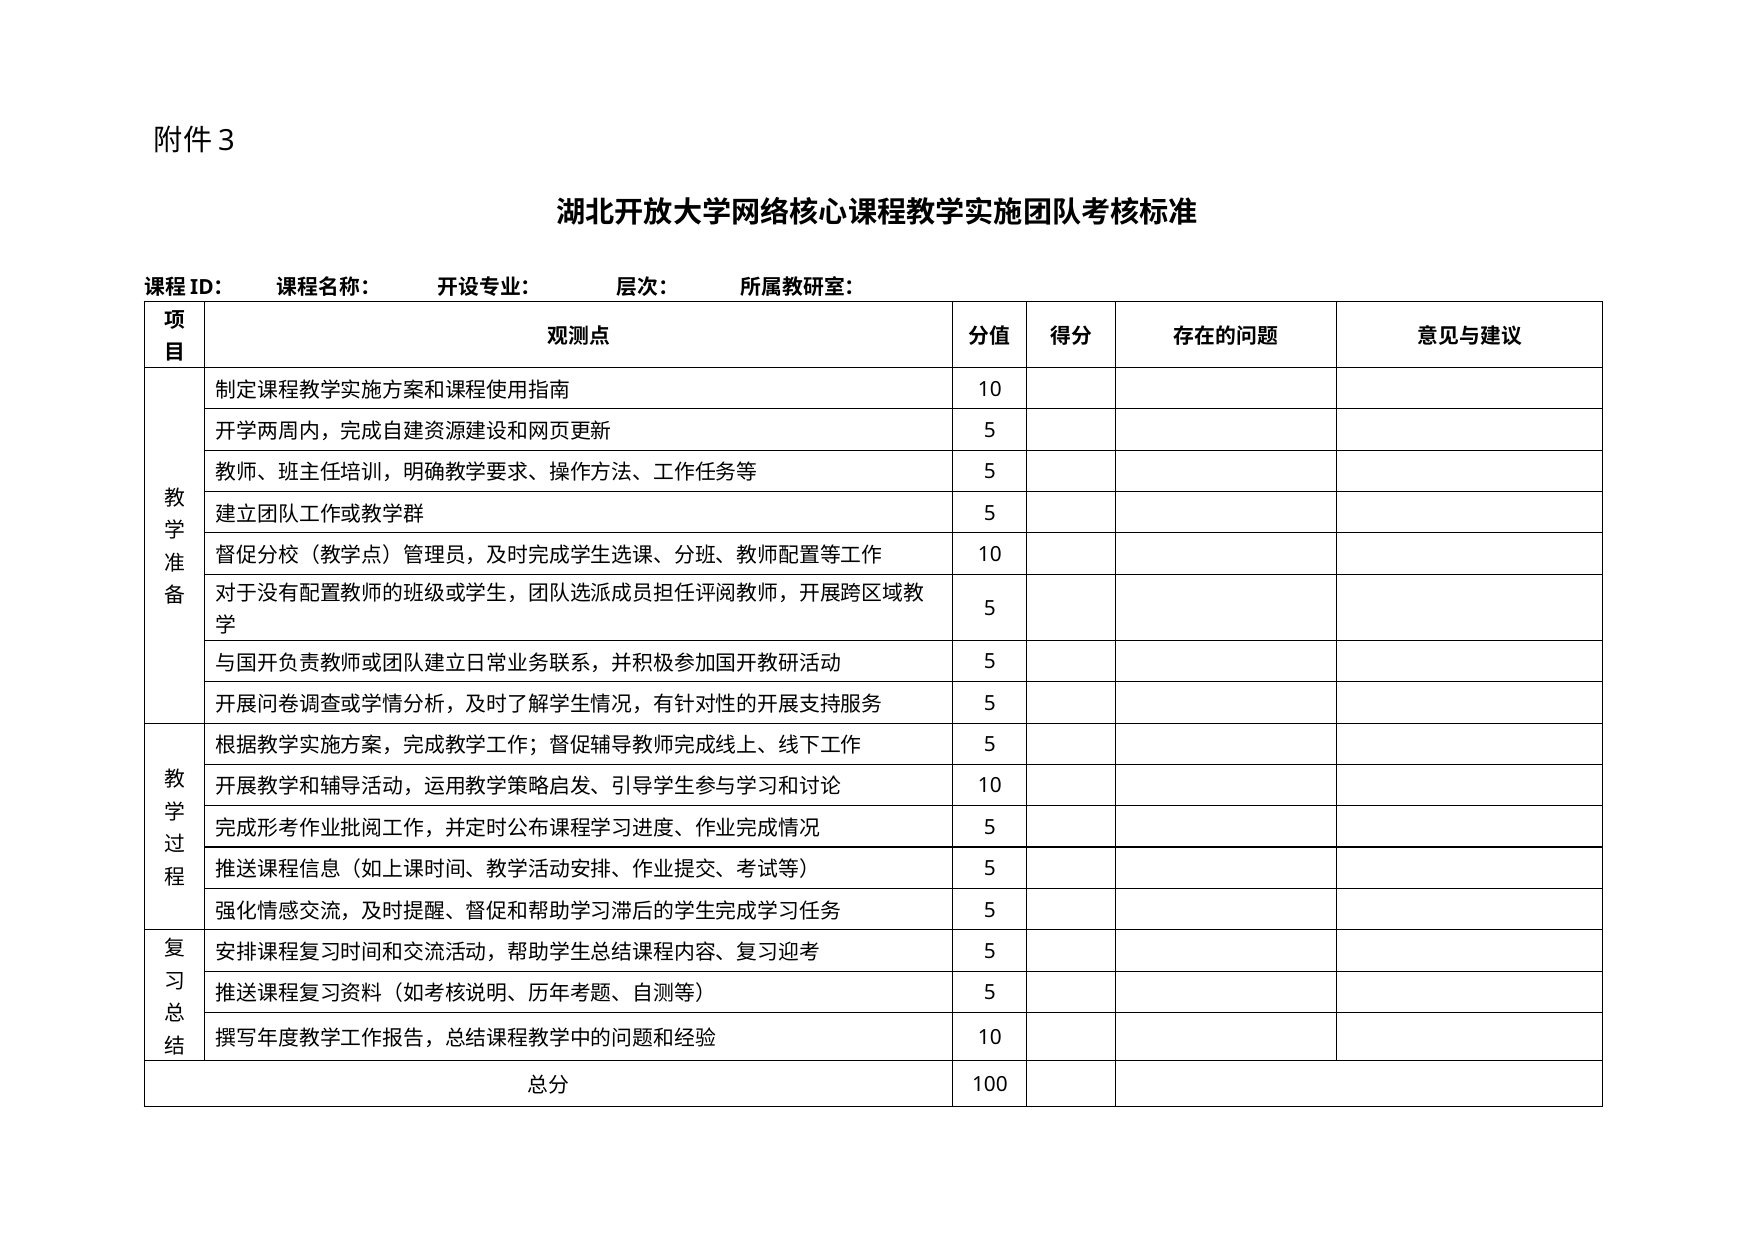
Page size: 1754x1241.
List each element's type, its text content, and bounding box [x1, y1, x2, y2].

table_cell 教学过程 [145, 724, 204, 929]
table_header 项目 [145, 302, 204, 367]
table_cell 安排课程复习时间和交流活动，帮助学生总结课程内容、复习迎考 [205, 930, 952, 971]
table_cell [1027, 1013, 1115, 1060]
table_cell [1337, 724, 1602, 764]
table_cell 制定课程教学实施方案和课程使用指南 [205, 368, 952, 408]
table_cell [1116, 451, 1336, 491]
table_cell 推送课程复习资料（如考核说明、历年考题、自测等） [205, 972, 952, 1012]
table_cell [1116, 848, 1336, 888]
table_cell 10 [953, 368, 1026, 408]
table_cell [1027, 972, 1115, 1012]
table_cell [1027, 682, 1115, 722]
text 课程ID： 课程名称： 开设专业： 层次： 所属教研室： [144, 271, 1610, 301]
table_cell 完成形考作业批阅工作，并定时公布课程学习进度、作业完成情况 [205, 806, 952, 846]
table_cell [1027, 848, 1115, 888]
table_cell 10 [953, 765, 1026, 805]
table_cell 与国开负责教师或团队建立日常业务联系，并积极参加国开教研活动 [205, 641, 952, 681]
table_cell [1027, 641, 1115, 681]
table_header 存在的问题 [1116, 302, 1336, 367]
table_cell 5 [953, 889, 1026, 929]
table_cell 5 [953, 972, 1026, 1012]
table_cell [1337, 1013, 1602, 1060]
table_cell 对于没有配置教师的班级或学生，团队选派成员担任评阅教师，开展跨区域教学 [205, 575, 952, 640]
table_cell [1116, 930, 1336, 971]
table_cell [1337, 451, 1602, 491]
table_cell 5 [953, 806, 1026, 846]
table_cell [1337, 641, 1602, 681]
table_cell 建立团队工作或教学群 [205, 492, 952, 532]
table_cell [1116, 806, 1336, 846]
table_cell 5 [953, 848, 1026, 888]
table_cell 撰写年度教学工作报告，总结课程教学中的问题和经验 [205, 1013, 952, 1060]
table_cell [1027, 533, 1115, 574]
table_cell [1337, 533, 1602, 574]
table_cell [1337, 930, 1602, 971]
table_cell 教学 准备 [145, 368, 204, 722]
table_cell [1116, 724, 1336, 764]
table_cell 5 [953, 409, 1026, 449]
table_cell [1116, 409, 1336, 449]
table_cell [1337, 806, 1602, 846]
table_cell [1027, 451, 1115, 491]
table_cell 督促分校（教学点）管理员，及时完成学生选课、分班、教师配置等工作 [205, 533, 952, 574]
table_cell [1116, 1013, 1336, 1060]
table_header 得分 [1027, 302, 1115, 367]
table_cell [1027, 930, 1115, 971]
table_cell [1337, 972, 1602, 1012]
table_cell [1027, 1061, 1115, 1106]
table_cell 开展教学和辅导活动，运用教学策略启发、引导学生参与学习和讨论 [205, 765, 952, 805]
table_cell [1337, 682, 1602, 722]
table_cell 5 [953, 451, 1026, 491]
table_cell 开学两周内，完成自建资源建设和网页更新 [205, 409, 952, 449]
table_cell [1116, 1061, 1602, 1106]
text 湖北开放大学网络核心课程教学实施团队考核标准 [144, 188, 1610, 231]
table_header 分值 [953, 302, 1026, 367]
table_cell 复习总结 [145, 930, 204, 1060]
table_cell [1027, 765, 1115, 805]
table_cell 5 [953, 724, 1026, 764]
table_cell [1116, 368, 1336, 408]
table_cell [1027, 409, 1115, 449]
table_cell 5 [953, 492, 1026, 532]
table_cell [1337, 889, 1602, 929]
table_cell 5 [953, 682, 1026, 722]
table_cell 10 [953, 1013, 1026, 1060]
table_cell 根据教学实施方案，完成教学工作；督促辅导教师完成线上、线下工作 [205, 724, 952, 764]
table_cell 强化情感交流，及时提醒、督促和帮助学习滞后的学生完成学习任务 [205, 889, 952, 929]
table_cell [1027, 575, 1115, 640]
table_cell 教师、班主任培训，明确教学要求、操作方法、工作任务等 [205, 451, 952, 491]
table_cell [1337, 492, 1602, 532]
table_cell 5 [953, 930, 1026, 971]
table_cell 10 [953, 533, 1026, 574]
table_cell 100 [953, 1061, 1026, 1106]
table_cell [1027, 889, 1115, 929]
table_cell [1116, 533, 1336, 574]
table_cell [1337, 765, 1602, 805]
table_cell [1027, 368, 1115, 408]
table_cell 5 [953, 575, 1026, 640]
table_cell [1116, 492, 1336, 532]
table_header 附件3 [143, 116, 1588, 160]
table_cell [1027, 724, 1115, 764]
table_cell [1116, 765, 1336, 805]
table_header 观测点 [205, 302, 952, 367]
table_cell [1116, 641, 1336, 681]
table_cell [1337, 575, 1602, 640]
table_cell [1027, 492, 1115, 532]
table_header 意见与建议 [1337, 302, 1602, 367]
table_cell 总分 [145, 1061, 952, 1106]
table_cell [1116, 972, 1336, 1012]
table_cell 5 [953, 641, 1026, 681]
table_cell [1337, 368, 1602, 408]
table_cell [1027, 806, 1115, 846]
table_cell 推送课程信息（如上课时间、教学活动安排、作业提交、考试等） [205, 848, 952, 888]
table_cell [1116, 682, 1336, 722]
table_cell [1116, 575, 1336, 640]
table_cell [1337, 409, 1602, 449]
table_cell [1116, 889, 1336, 929]
table_cell [1337, 848, 1602, 888]
table_cell 开展问卷调查或学情分析，及时了解学生情况，有针对性的开展支持服务 [205, 682, 952, 722]
